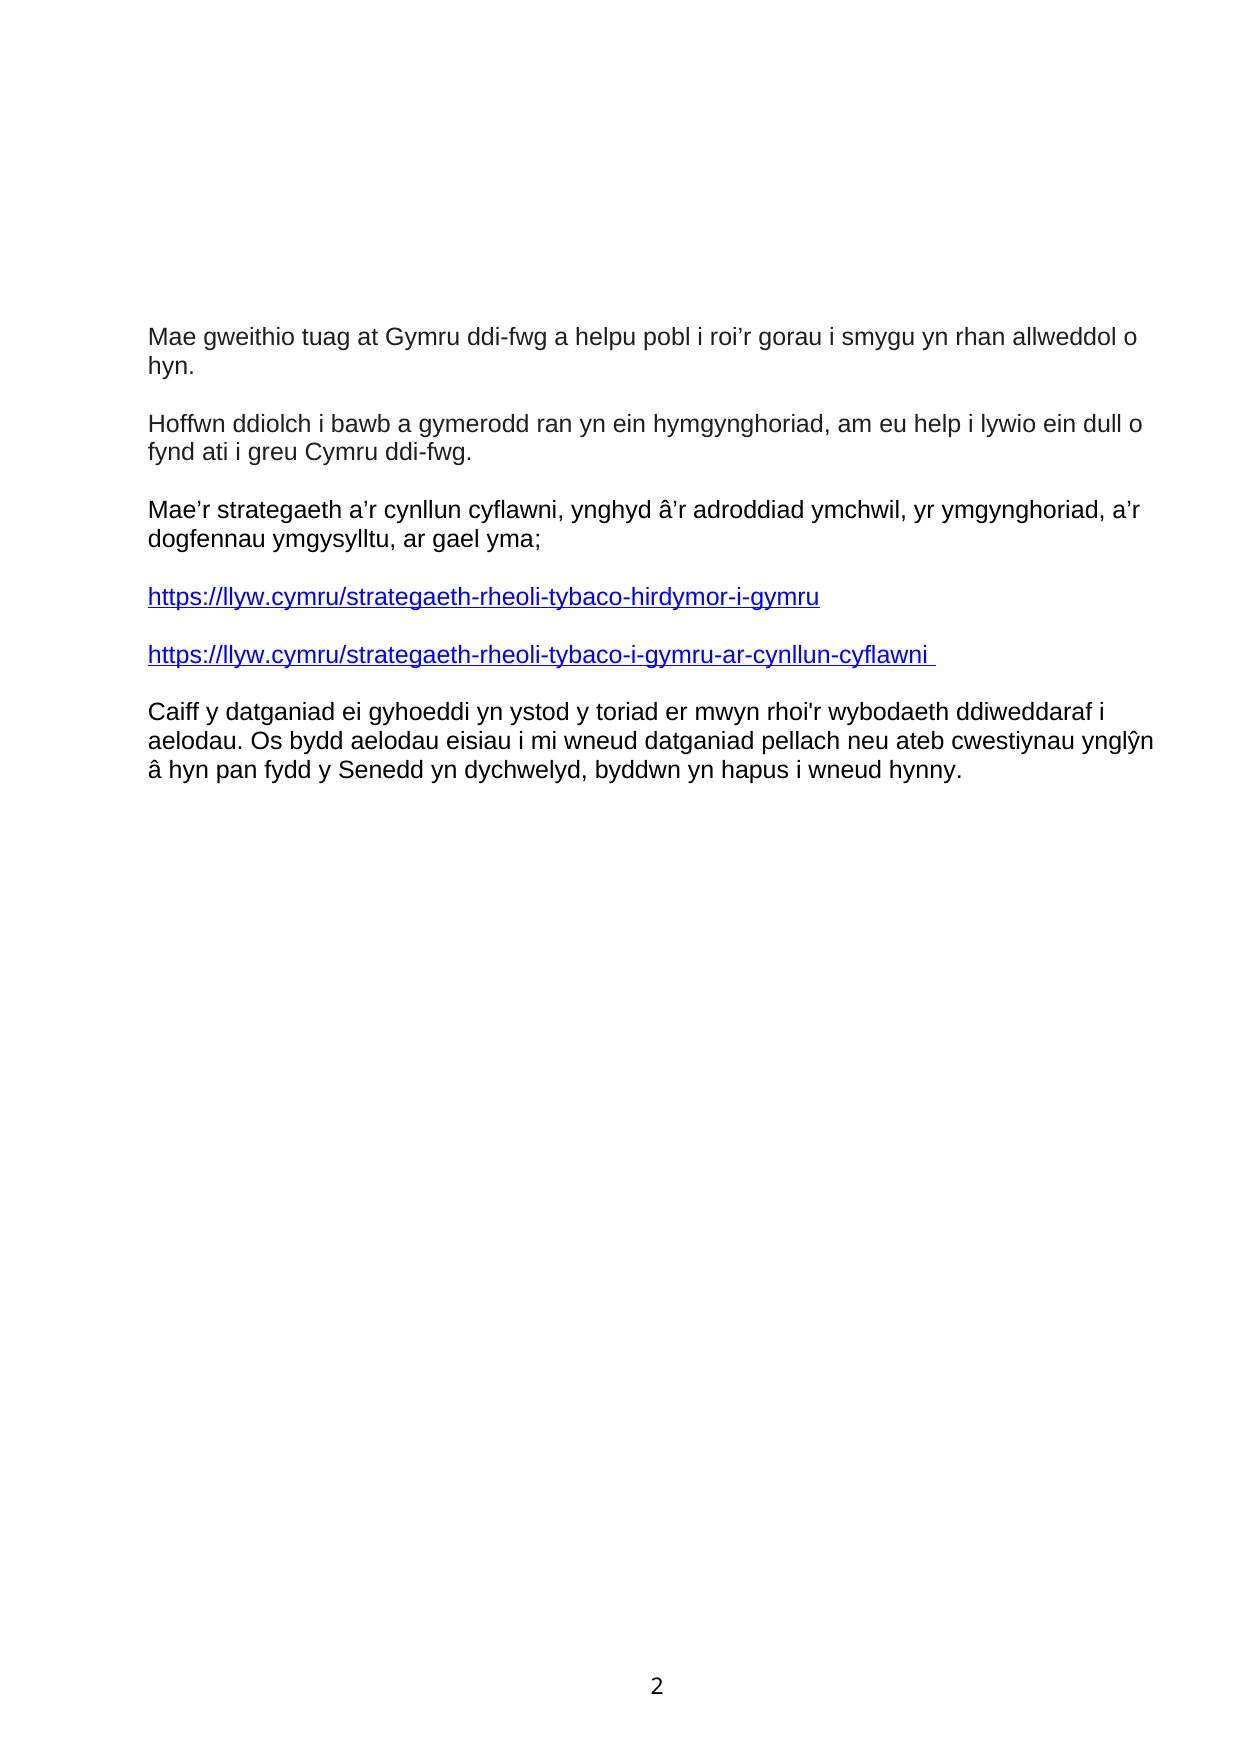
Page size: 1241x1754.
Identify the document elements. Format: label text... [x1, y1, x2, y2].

text Mae’r strategaeth a’r cynllun cyflawni, ynghyd â’r adroddiad ymchwil, yr ymgynghoriad, a’r dogfennau ymgysylltu, ar gael yma; [148, 495, 1166, 553]
text https://llyw.cymru/strategaeth-rheoli-tybaco-i-gymru-ar-cynllun-cyflawni [148, 640, 1166, 668]
text https://llyw.cymru/strategaeth-rheoli-tybaco-hirdymor-i-gymru [148, 582, 1166, 611]
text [148, 322, 1166, 379]
text Hoffwn ddiolch i bawb a gymerodd ran yn ein hymgynghoriad, am eu help i lywio ein dull o fynd ati i greu Cymru ddi-fwg. [148, 408, 1166, 466]
text Caiff y datganiad ei gyhoeddi yn ystod y toriad er mwyn rhoi'r wybodaeth ddiweddaraf i aelodau. Os bydd aelodau eisiau i mi wneud datganiad pellach neu ateb cwestiynau ynglŷn â hyn pan fydd y Senedd yn dychwelyd, byddwn yn hapus i wneud hynny. [963, 697, 1166, 783]
